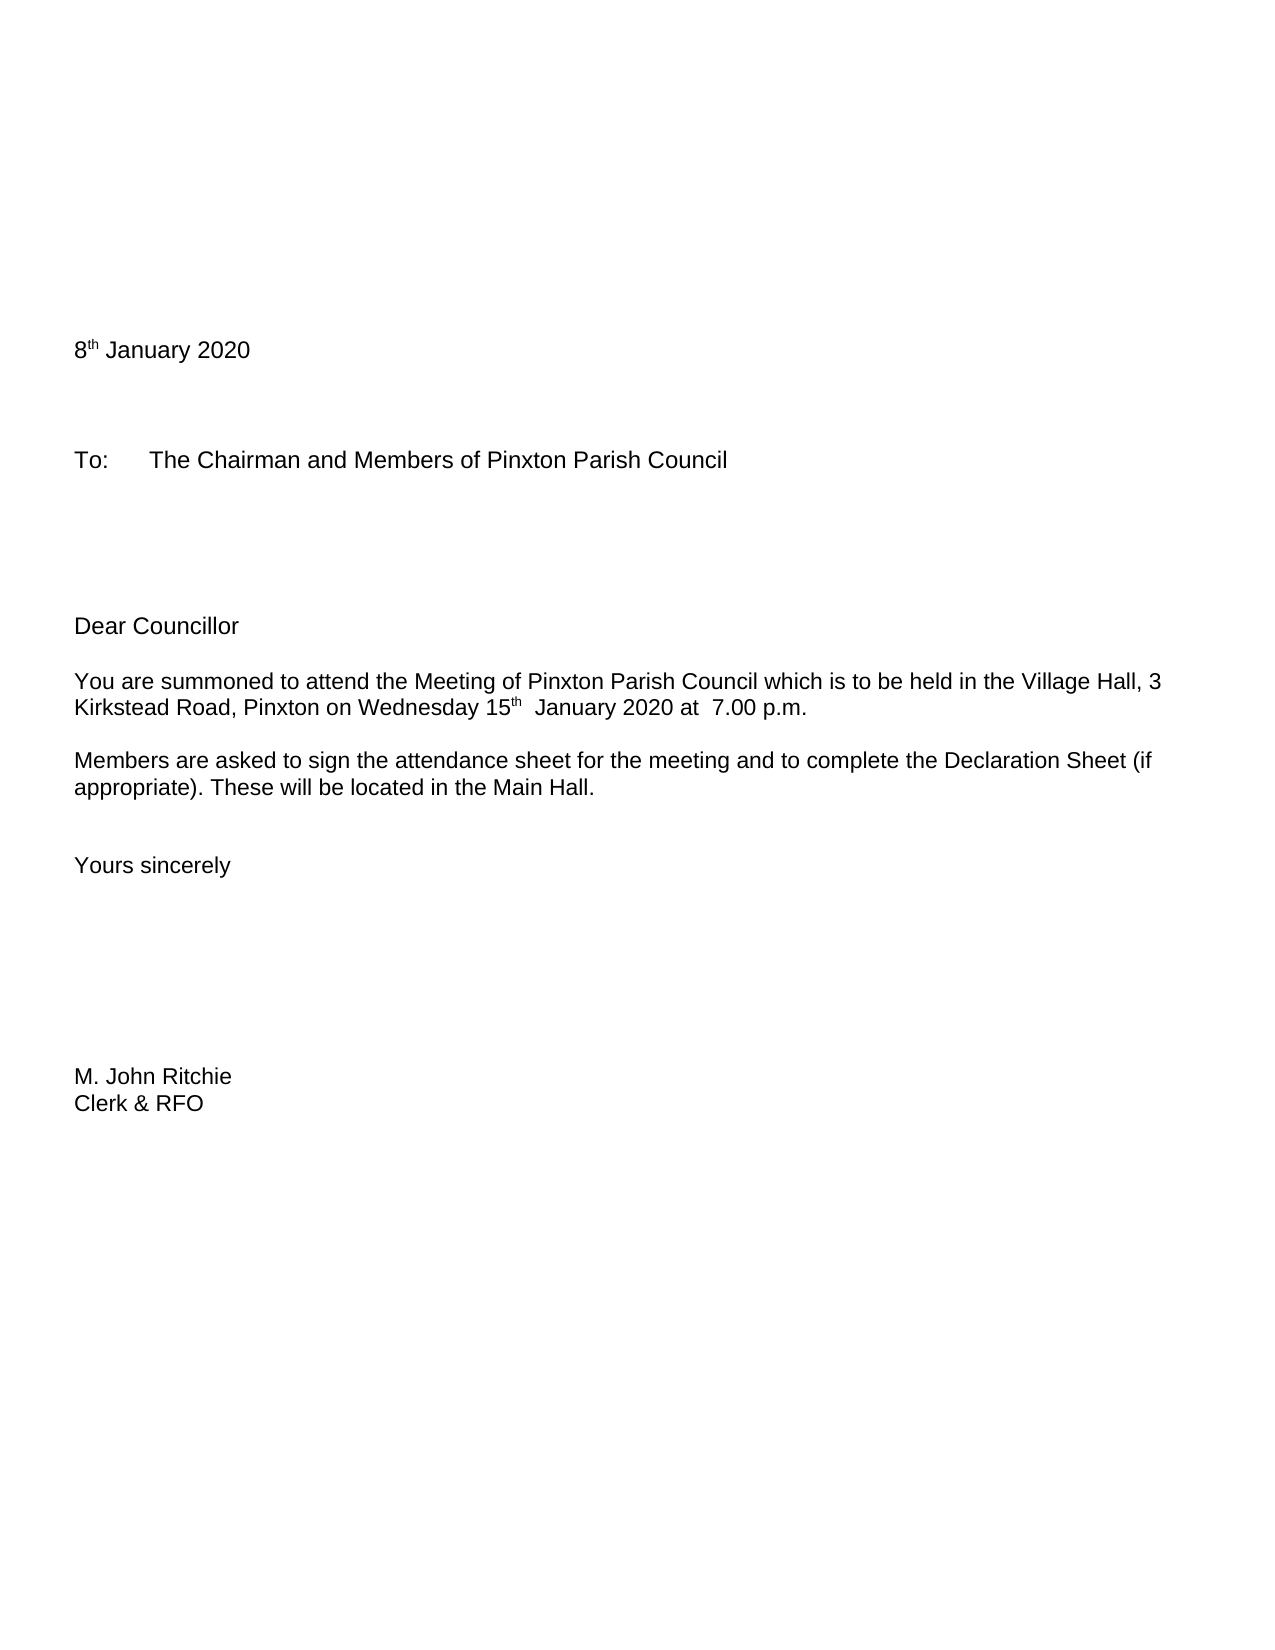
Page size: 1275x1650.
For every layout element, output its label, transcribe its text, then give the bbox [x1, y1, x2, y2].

text 8th January 2020 [74, 336, 1211, 363]
text Clerk & RFO [74, 1090, 1211, 1116]
text M. John Ritchie [74, 1063, 1211, 1090]
text To: The Chairman and Members of Pinxton Parish Council [74, 446, 1211, 474]
text Yours sincerely [74, 852, 1211, 879]
text You are summoned to attend the Meeting of Pinxton Parish Council which is to be held in the Village Hall, 3 Kirkstead Road, Pinxton on Wednesday 15th January 2020 at 7.00 p.m. [74, 668, 1211, 721]
text Members are asked to sign the attendance sheet for the meeting and to complete the Declaration Sheet (if appropriate). These will be located in the Main Hall. [74, 747, 1211, 800]
text Dear Councillor [74, 612, 1211, 639]
